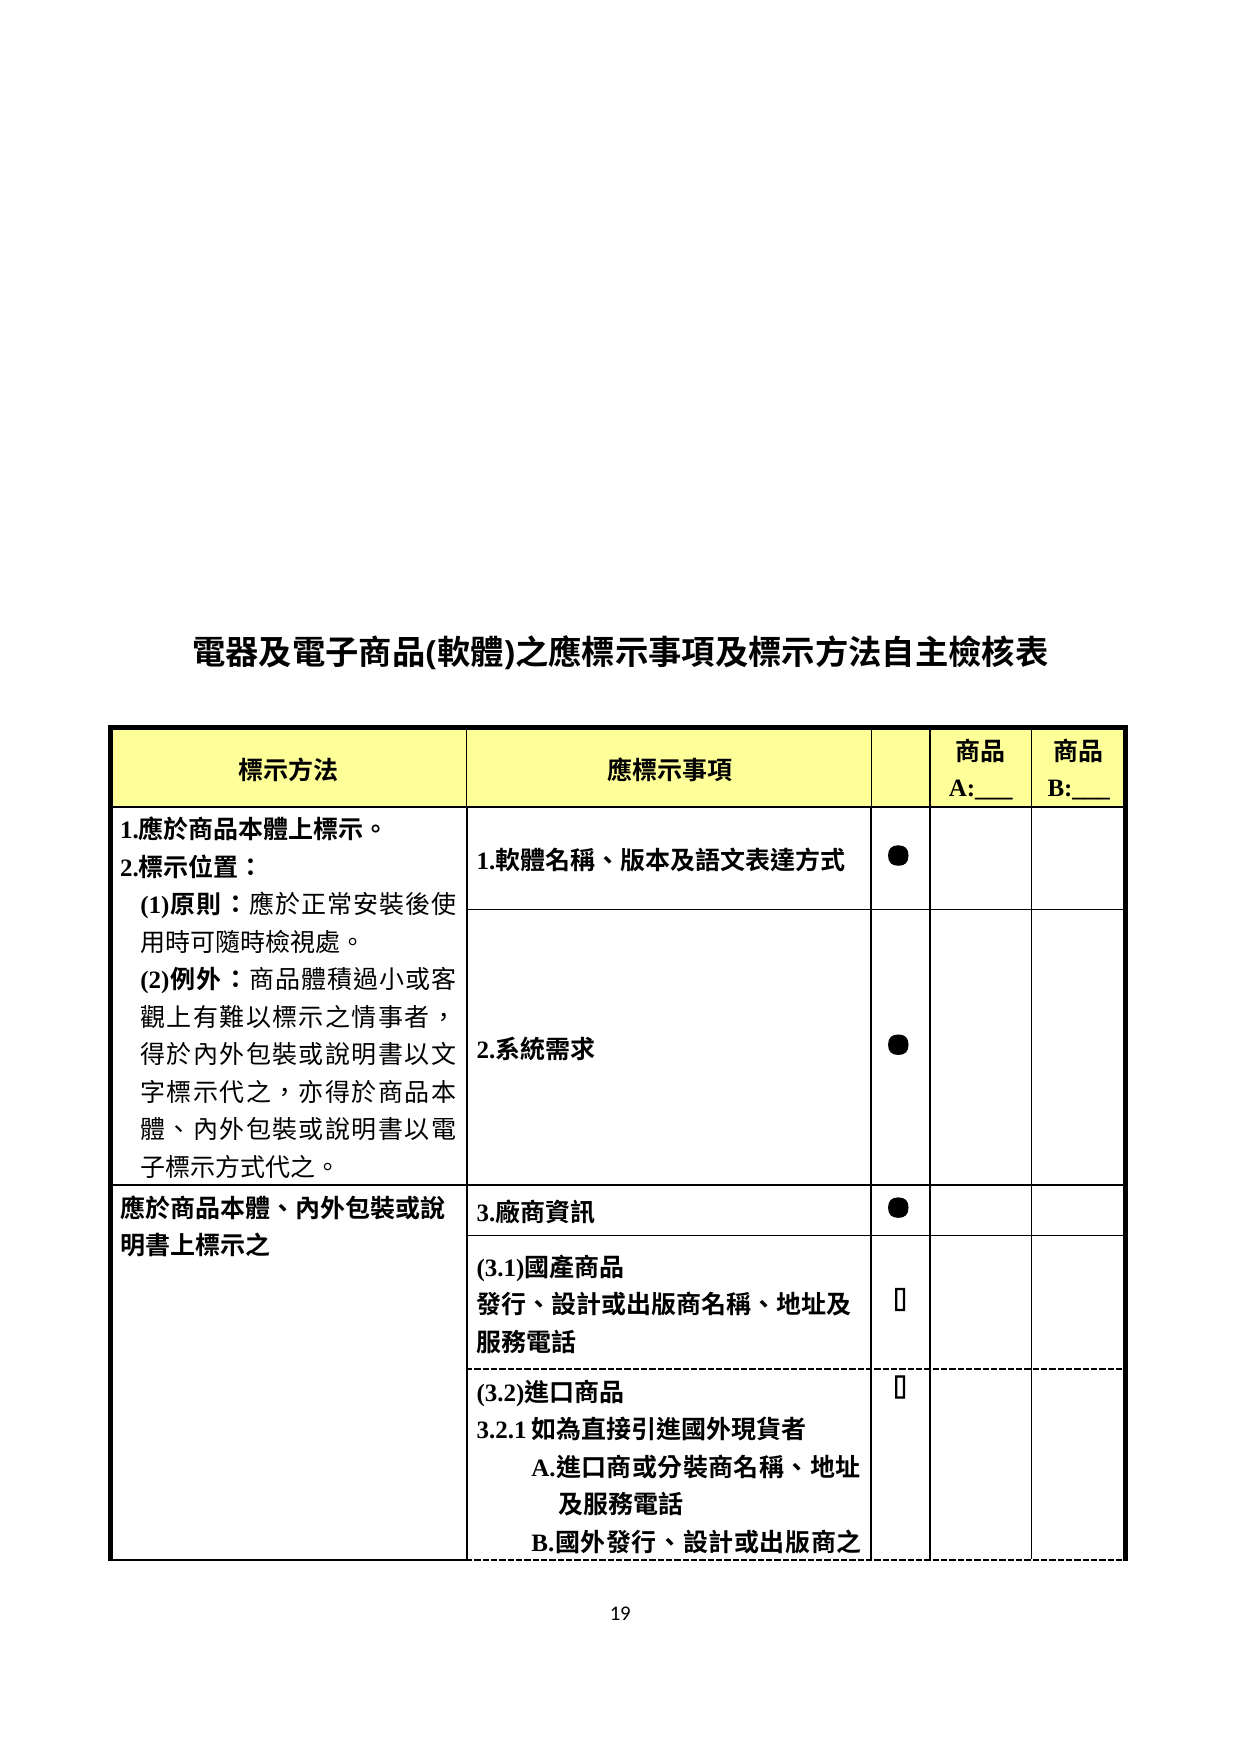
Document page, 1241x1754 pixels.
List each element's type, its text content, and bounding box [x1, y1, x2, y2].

table_cell [931, 1186, 1031, 1234]
table_cell 3.廠商資訊 [468, 1186, 870, 1234]
text 電器及電子商品(軟體)之應標示事項及標示方法自主檢核表 [112, 612, 1128, 687]
table_cell 1.應於商品本體上標示。 2.標示位置： (1)原則：應於正常安裝後使用時可隨時檢視處。 (2)例外：商品體積過小或客觀上有難以標示之情事者，得於內外包裝或說明書以文字標示代之，亦得於商品本體、內外包裝或說明書以電子標示方式代之。 [113, 808, 466, 1184]
table_cell [931, 910, 1031, 1184]
table_header 商品A:___ [931, 730, 1031, 806]
table_header [872, 730, 929, 806]
table_cell [1032, 910, 1123, 1184]
table_cell [872, 1186, 929, 1234]
table_cell [872, 808, 929, 908]
table_cell 2.系統需求 [468, 910, 870, 1184]
table_cell [872, 1368, 929, 1559]
table_cell (3.1)國產商品 發行、設計或出版商名稱、地址及服務電話 [468, 1236, 870, 1368]
table_cell [931, 1368, 1031, 1559]
table_cell 應於商品本體、內外包裝或說明書上標示之 [113, 1186, 466, 1559]
table_cell 1.軟體名稱、版本及語文表達方式 [468, 808, 870, 908]
table_cell [1032, 1236, 1123, 1368]
table_cell [1032, 808, 1123, 908]
table_cell [872, 1236, 929, 1368]
table_cell [931, 1236, 1031, 1368]
table_header 應標示事項 [467, 730, 871, 806]
table_cell [1032, 1368, 1123, 1559]
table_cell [468, 1368, 870, 1559]
table_header 商品B:___ [1032, 730, 1123, 806]
table_cell [1032, 1186, 1123, 1234]
table_cell [872, 910, 929, 1184]
table_header 標示方法 [113, 730, 466, 806]
table_cell [931, 808, 1031, 908]
